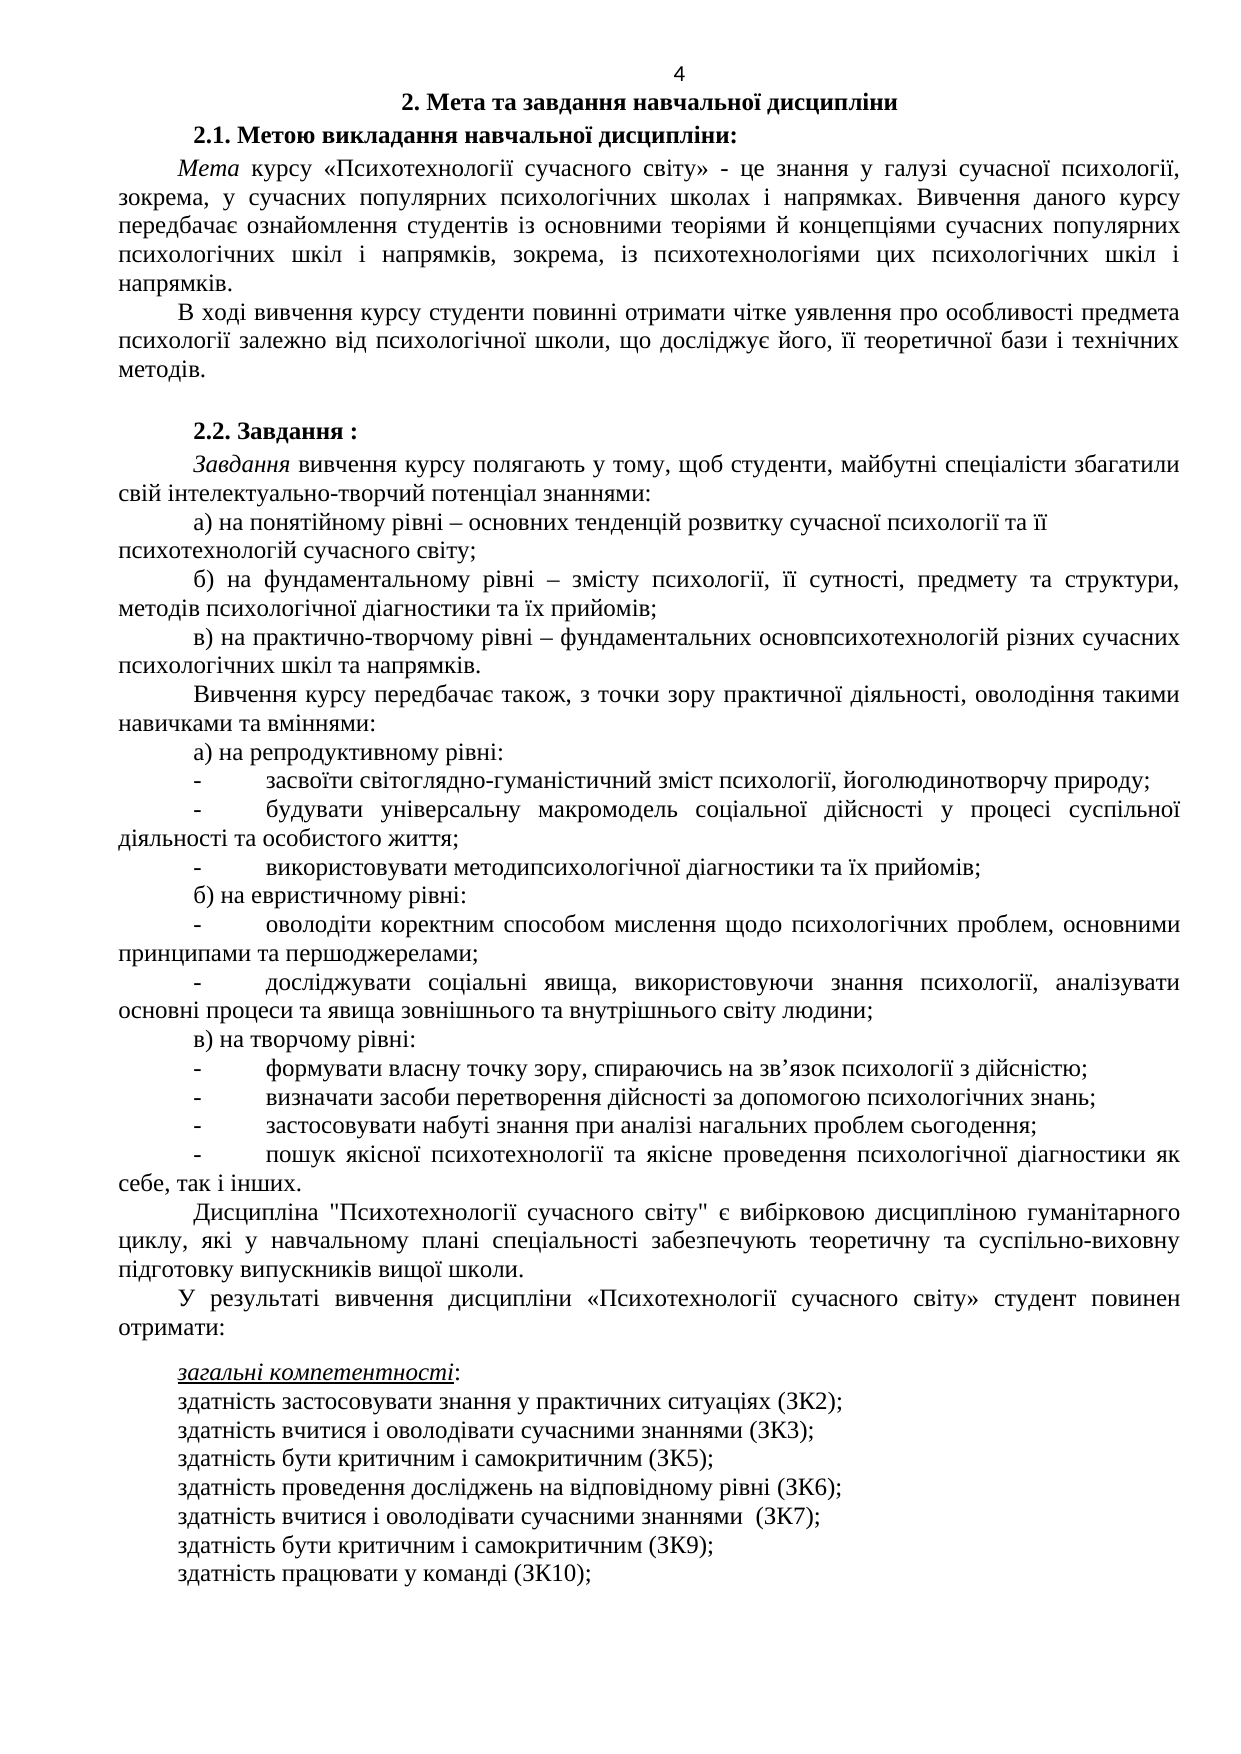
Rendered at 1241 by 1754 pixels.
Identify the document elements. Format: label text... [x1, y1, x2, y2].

list будувати універсальну макромодель соціальної дійсності у процесі суспільної діяльності та особистого життя; [118, 794, 1181, 852]
text загальні компетентності: [118, 1357, 1181, 1386]
text здатність вчитися і оволодівати сучасними знаннями (ЗК7); [118, 1501, 1181, 1530]
list використовувати методипсихологічної діагностики та їх прийомів; [118, 852, 1181, 880]
list визначати засоби перетворення дійсності за допомогою психологічних знань; [118, 1082, 1181, 1110]
text У результаті вивчення дисципліни «Психотехнології сучасного світу» студент повинен отримати: [118, 1283, 1181, 1340]
text здатність бути критичним і самокритичним (ЗК5); [118, 1443, 1181, 1472]
text Вивчення курсу передбачає також, з точки зору практичної діяльності, оволодіння такими навичками та вміннями: [118, 679, 1181, 737]
text а) на понятійному рівні – основних тенденцій розвитку сучасної психології та її психотехнологій сучасного світу; [118, 507, 1181, 564]
text в) на практично-творчому рівні – фундаментальних основпсихотехнологій різних сучасних психологічних шкіл та напрямків. [118, 622, 1181, 679]
text Завдання вивчення курсу полягають у тому, щоб студенти, майбутні спеціалісти збагатили свій інтелектуально-творчий потенціал знаннями: [118, 449, 1181, 507]
list оволодіти коректним способом мислення щодо психологічних проблем, основними принципами та першоджерелами; [118, 909, 1181, 967]
list застосовувати набуті знання при аналізі нагальних проблем сьогодення; [118, 1110, 1181, 1139]
list формувати власну точку зору, спираючись на зв’язок психології з дійсністю; [118, 1053, 1181, 1082]
text б) на евристичному рівні: [118, 880, 1181, 909]
text 2. Мета та завдання навчальної дисципліни [118, 87, 1181, 116]
text здатність застосовувати знання у практичних ситуаціях (ЗК2); [118, 1386, 1181, 1415]
text здатність проведення досліджень на відповідному рівні (ЗК6); [118, 1472, 1181, 1501]
text Мета курсу «Психотехнології сучасного світу» - це знання у галузі сучасної психології, зокрема, у сучасних популярних психологічних школах і напрямках. Вивчення даного курсу передбачає ознайомлення студентів із основними теоріями й концепціями сучасних популярних психологічних шкіл і напрямків, зокрема, із психотехнологіями цих психологічних шкіл і напрямків. [118, 153, 1181, 297]
text б) на фундаментальному рівні – змісту психології, її сутності, предмету та структури, методів психологічної діагностики та їх прийомів; [118, 564, 1181, 622]
text здатність працювати у команді (ЗК10); [118, 1558, 1181, 1587]
list досліджувати соціальні явища, використовуючи знання психології, аналізувати основні процеси та явища зовнішнього та внутрішнього світу людини; [118, 967, 1181, 1024]
text здатність бути критичним і самокритичним (ЗК9); [118, 1530, 1181, 1558]
text 2.1. Метою викладання навчальної дисципліни: [118, 120, 1181, 149]
text Дисципліна "Психотехнології сучасного світу" є вибірковою дисципліною гуманітарного циклу, які у навчальному плані спеціальності забезпечують теоретичну та суспільно-виховну підготовку випускників вищої школи. [118, 1197, 1181, 1283]
text а) на репродуктивному рівні: [118, 737, 1181, 765]
list пошук якісної психотехнології та якісне проведення психологічної діагностики як себе, так і інших. [118, 1139, 1181, 1197]
list засвоїти світоглядно-гуманістичний зміст психології, йоголюдинотворчу природу; [118, 765, 1181, 794]
text 2.2. Завдання : [118, 416, 1181, 445]
text В ході вивчення курсу студенти повинні отримати чітке уявлення про особливості предмета психології залежно від психологічної школи, що досліджує його, її теоретичної бази і технічних методів. [118, 297, 1181, 383]
text здатність вчитися і оволодівати сучасними знаннями (ЗК3); [118, 1415, 1181, 1443]
text в) на творчому рівні: [118, 1024, 1181, 1053]
